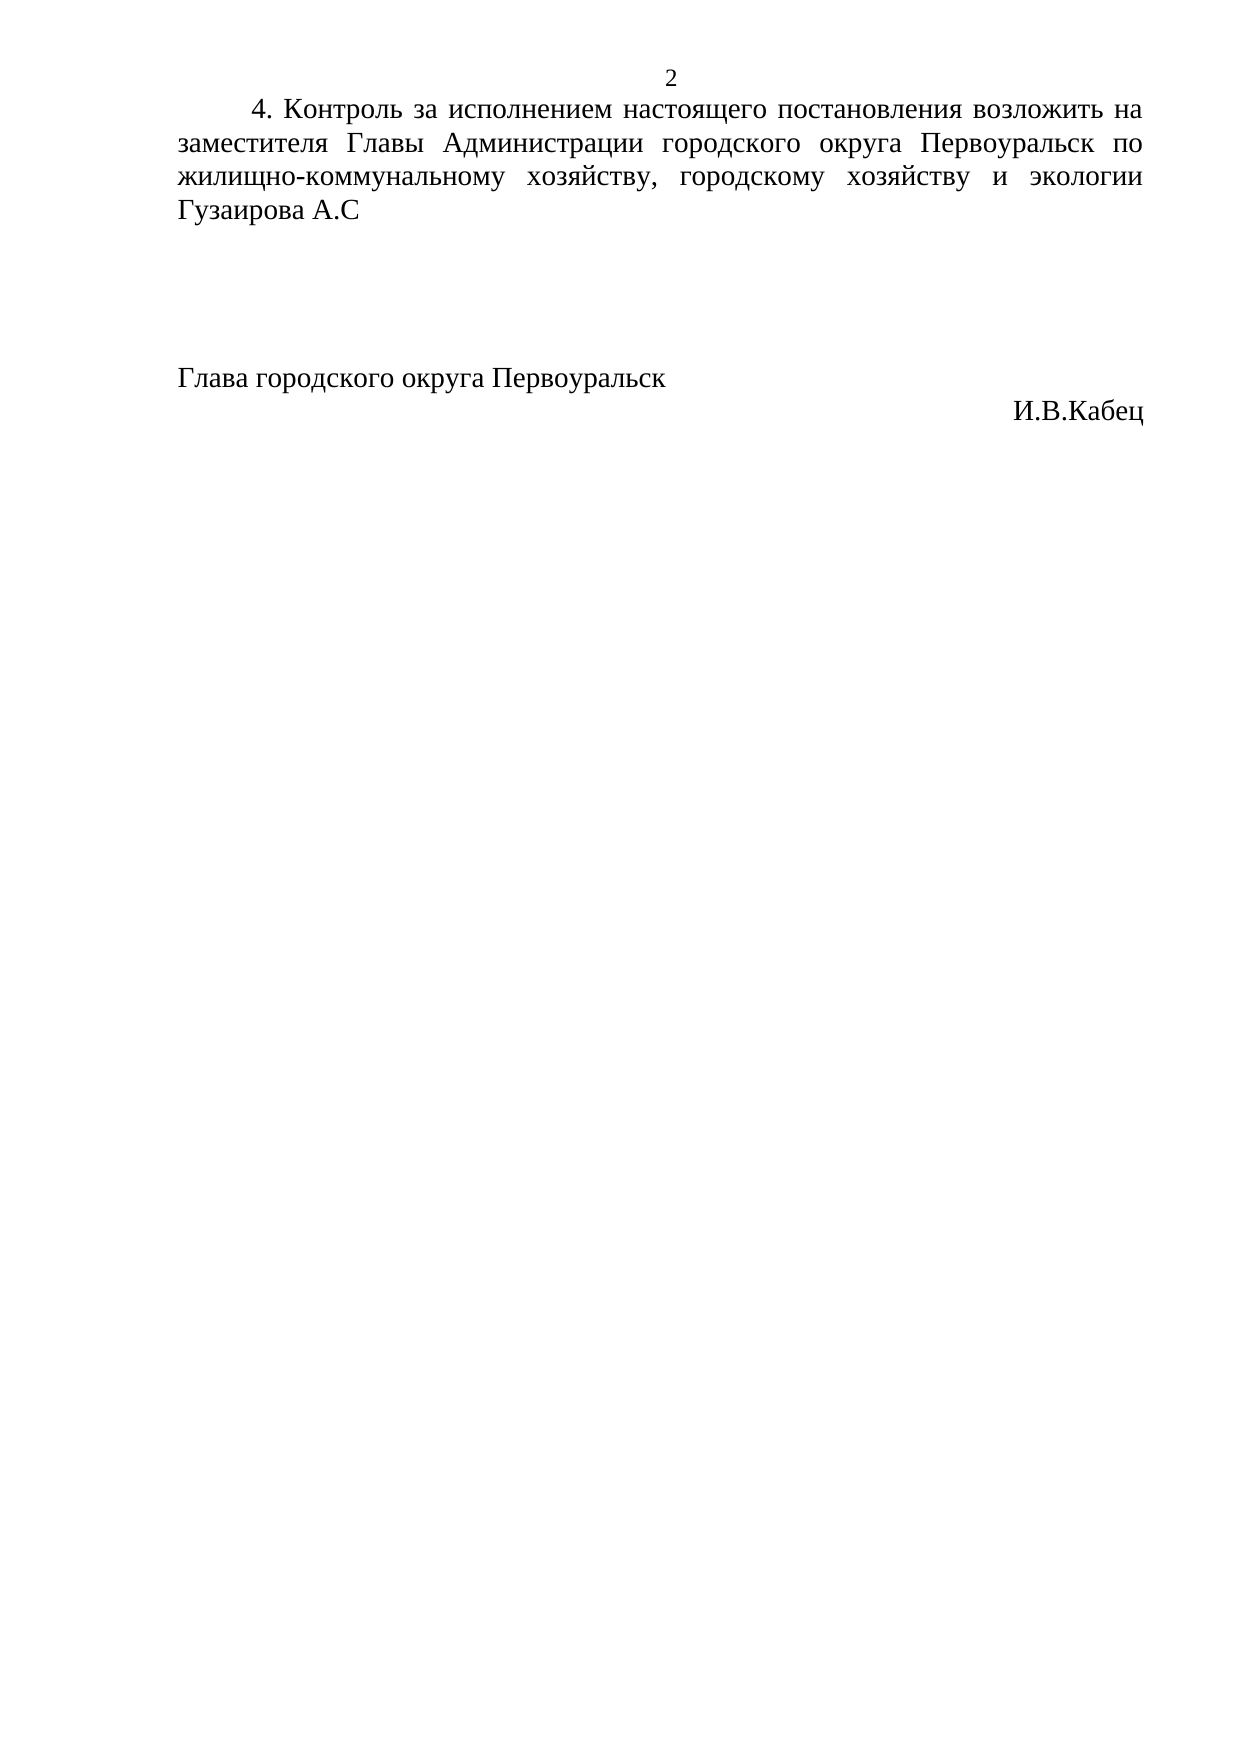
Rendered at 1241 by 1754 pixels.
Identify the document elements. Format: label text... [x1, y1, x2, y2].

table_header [166, 91, 1155, 226]
table_header И.В.Кабец [694, 360, 1155, 427]
table_header Глава городского округа Первоуральск [166, 360, 694, 427]
